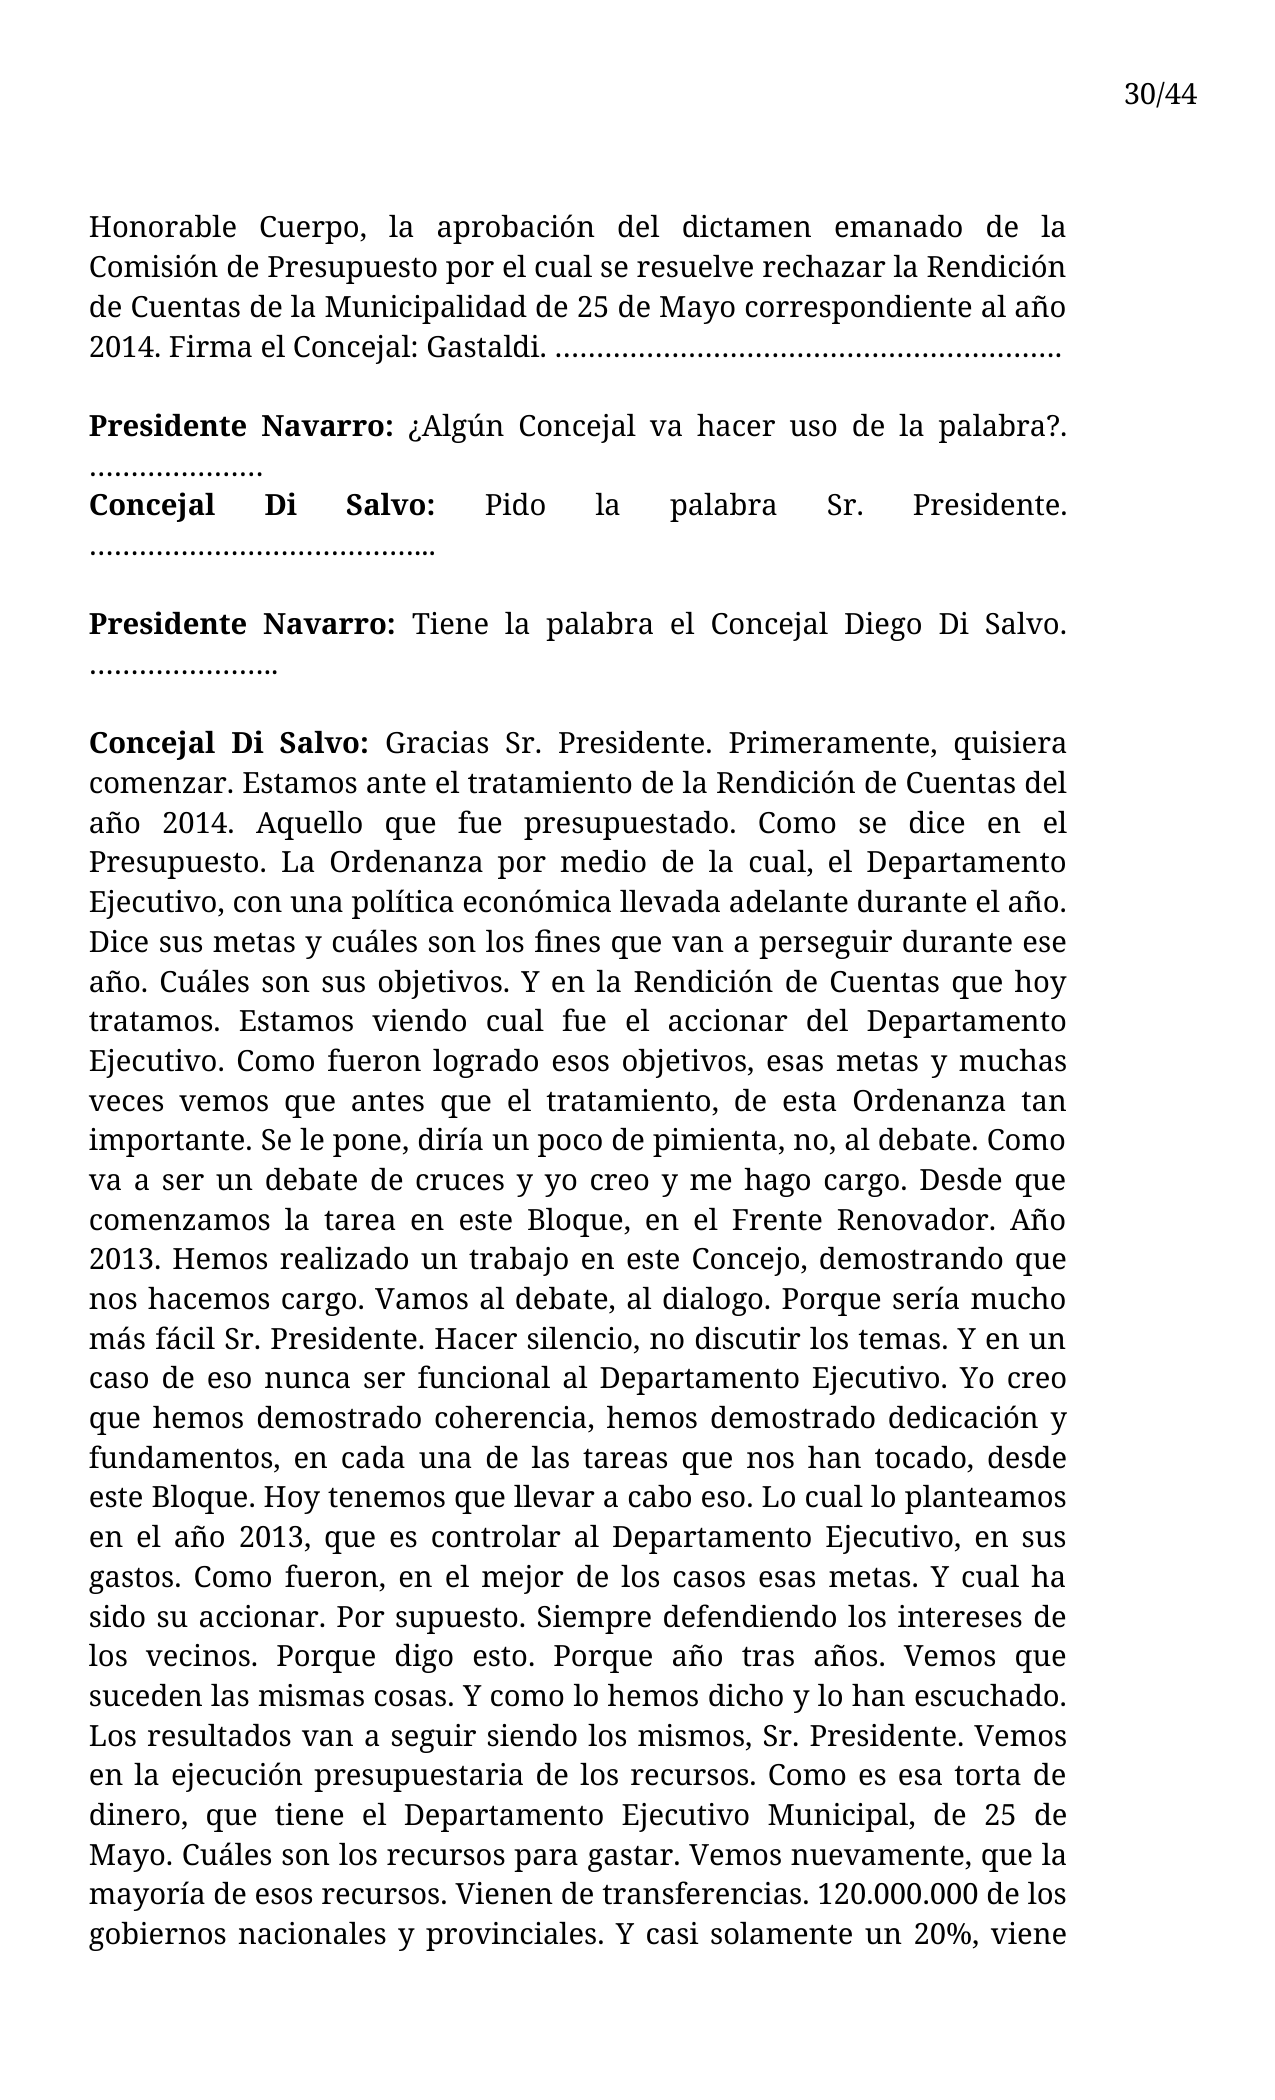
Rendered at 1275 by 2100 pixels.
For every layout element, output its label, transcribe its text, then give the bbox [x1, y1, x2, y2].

text Concejal Di Salvo: Pido la palabra Sr. Presidente. …………………………………... [89, 484, 1068, 564]
text Presidente Navarro: ¿Algún Concejal va hacer uso de la palabra?. ………………… [89, 405, 1068, 484]
text Presidente Navarro: Tiene la palabra el Concejal Diego Di Salvo. ………………….. [89, 604, 1068, 683]
